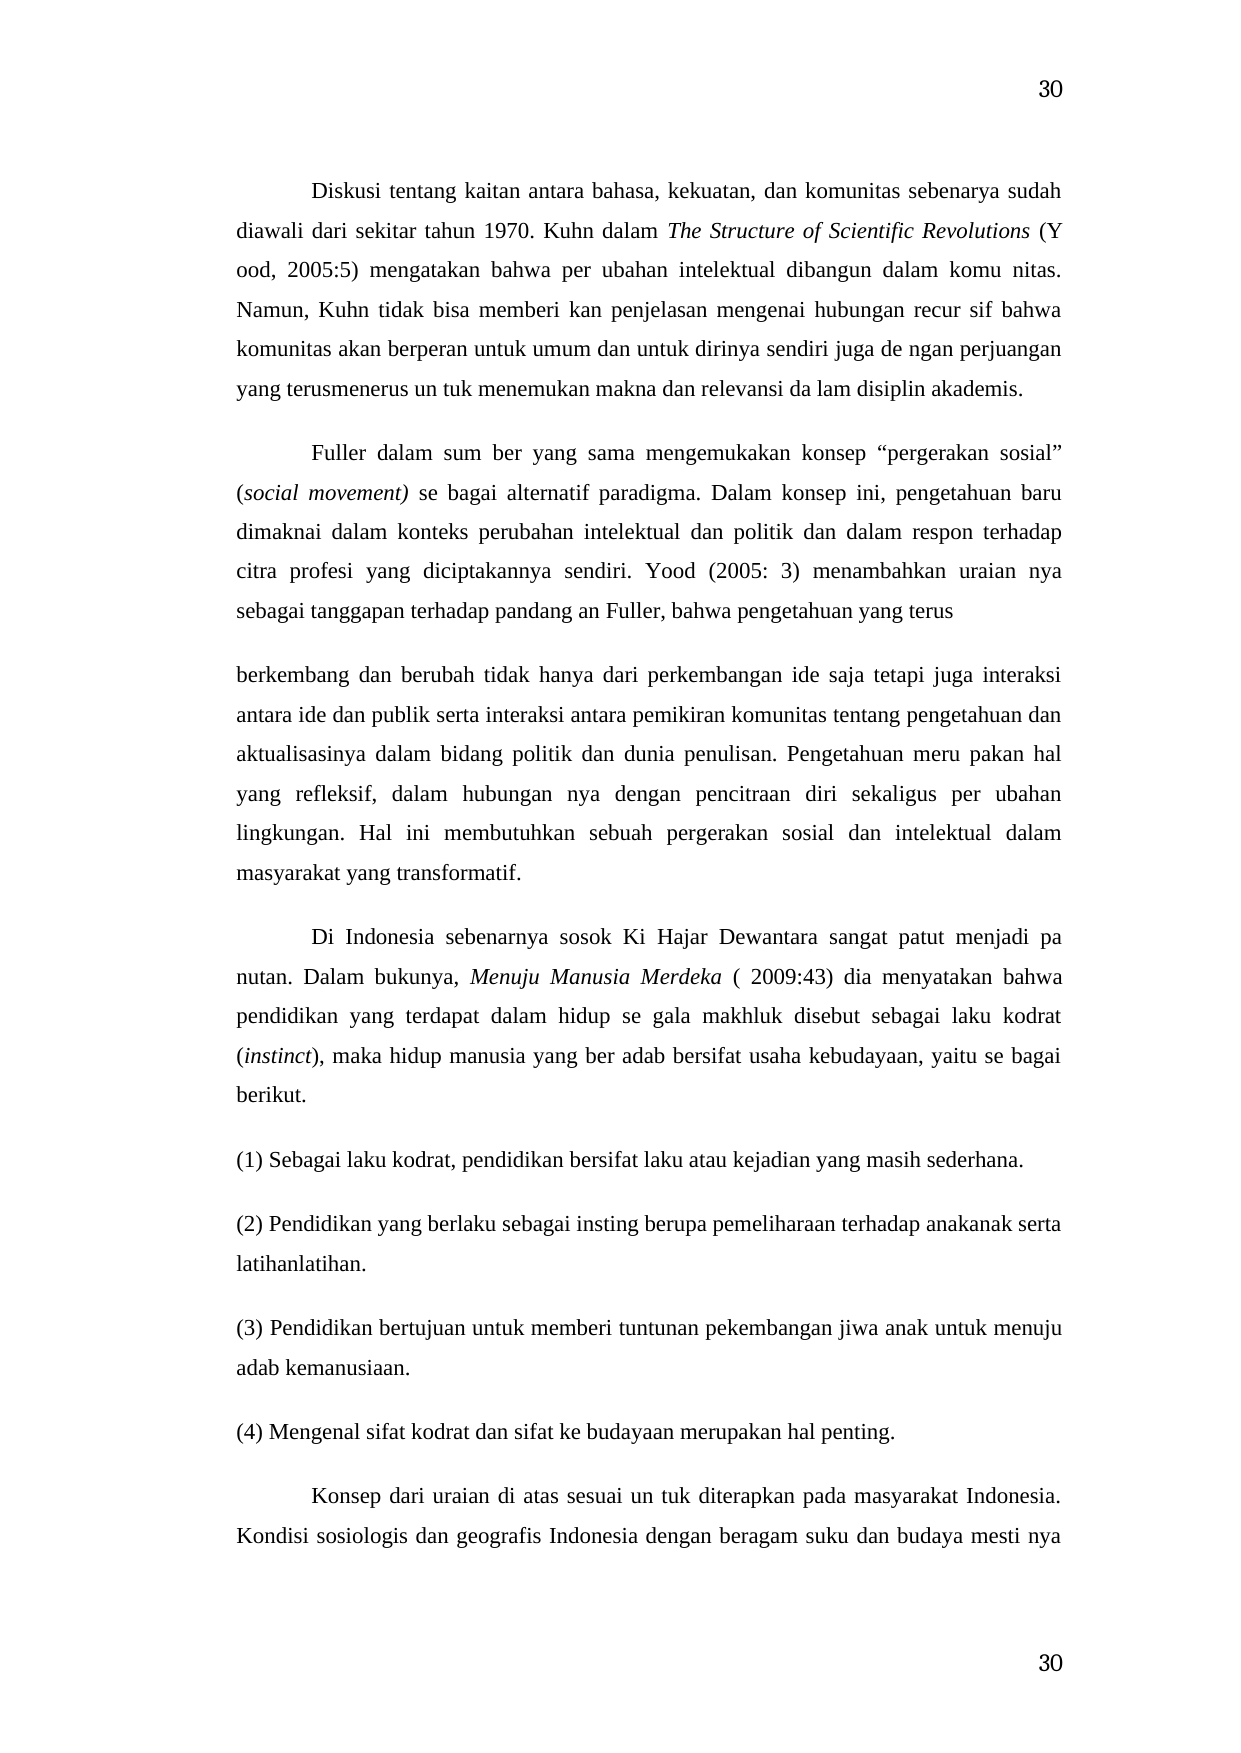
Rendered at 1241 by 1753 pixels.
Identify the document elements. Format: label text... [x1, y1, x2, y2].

text (1) Sebagai laku kodrat, pendidikan bersifat laku atau kejadian yang masih sederhana. [236, 1146, 1063, 1172]
text (2) Pendidikan yang berlaku sebagai insting berupa pemeliharaan terhadap anakanak serta latihanlatihan. [236, 1210, 1063, 1276]
text Diskusi tentang kaitan antara bahasa, kekuatan, dan komunitas sebenarya sudah diawali dari sekitar tahun 1970. Kuhn dalam The Structure of Scientific Revolutions (Y ood, 2005:5) mengatakan bahwa per ubahan intelektual dibangun dalam komu nitas. Namun, Kuhn tidak bisa memberi kan penjelasan mengenai hubungan recur sif bahwa komunitas akan berperan untuk umum dan untuk dirinya sendiri juga de ngan perjuangan yang terusmenerus un tuk menemukan makna dan relevansi da lam disiplin akademis. [236, 177, 1063, 401]
text Fuller dalam sum ber yang sama mengemukakan konsep “pergerakan sosial” (social movement) se bagai alternatif paradigma. Dalam konsep ini, pengetahuan baru dimaknai dalam konteks perubahan intelektual dan politik dan dalam respon terhadap citra profesi yang diciptakannya sendiri. Yood (2005: 3) menambahkan uraian nya sebagai tanggapan terhadap pandang an Fuller, bahwa pengetahuan yang terus [236, 439, 1063, 623]
text (3) Pendidikan bertujuan untuk memberi tuntunan pekembangan jiwa anak untuk menuju adab kemanusiaan. [236, 1314, 1063, 1380]
text berkembang dan berubah tidak hanya dari perkembangan ide saja tetapi juga interaksi antara ide dan publik serta interaksi antara pemikiran komunitas tentang pengetahuan dan aktualisasinya dalam bidang politik dan dunia penulisan. Pengetahuan meru pakan hal yang refleksif, dalam hubungan nya dengan pencitraan diri sekaligus per ubahan lingkungan. Hal ini membutuhkan sebuah pergerakan sosial dan intelektual dalam masyarakat yang transformatif. [236, 661, 1063, 885]
text (4) Mengenal sifat kodrat dan sifat ke budayaan merupakan hal penting. [236, 1418, 1063, 1444]
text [236, 1483, 1063, 1548]
text Di Indonesia sebenarnya sosok Ki Hajar Dewantara sangat patut menjadi pa nutan. Dalam bukunya, Menuju Manusia Merdeka ( 2009:43) dia menyatakan bahwa pendidikan yang terdapat dalam hidup se gala makhluk disebut sebagai laku kodrat (instinct), maka hidup manusia yang ber adab bersifat usaha kebudayaan, yaitu se bagai berikut. [236, 923, 1063, 1108]
